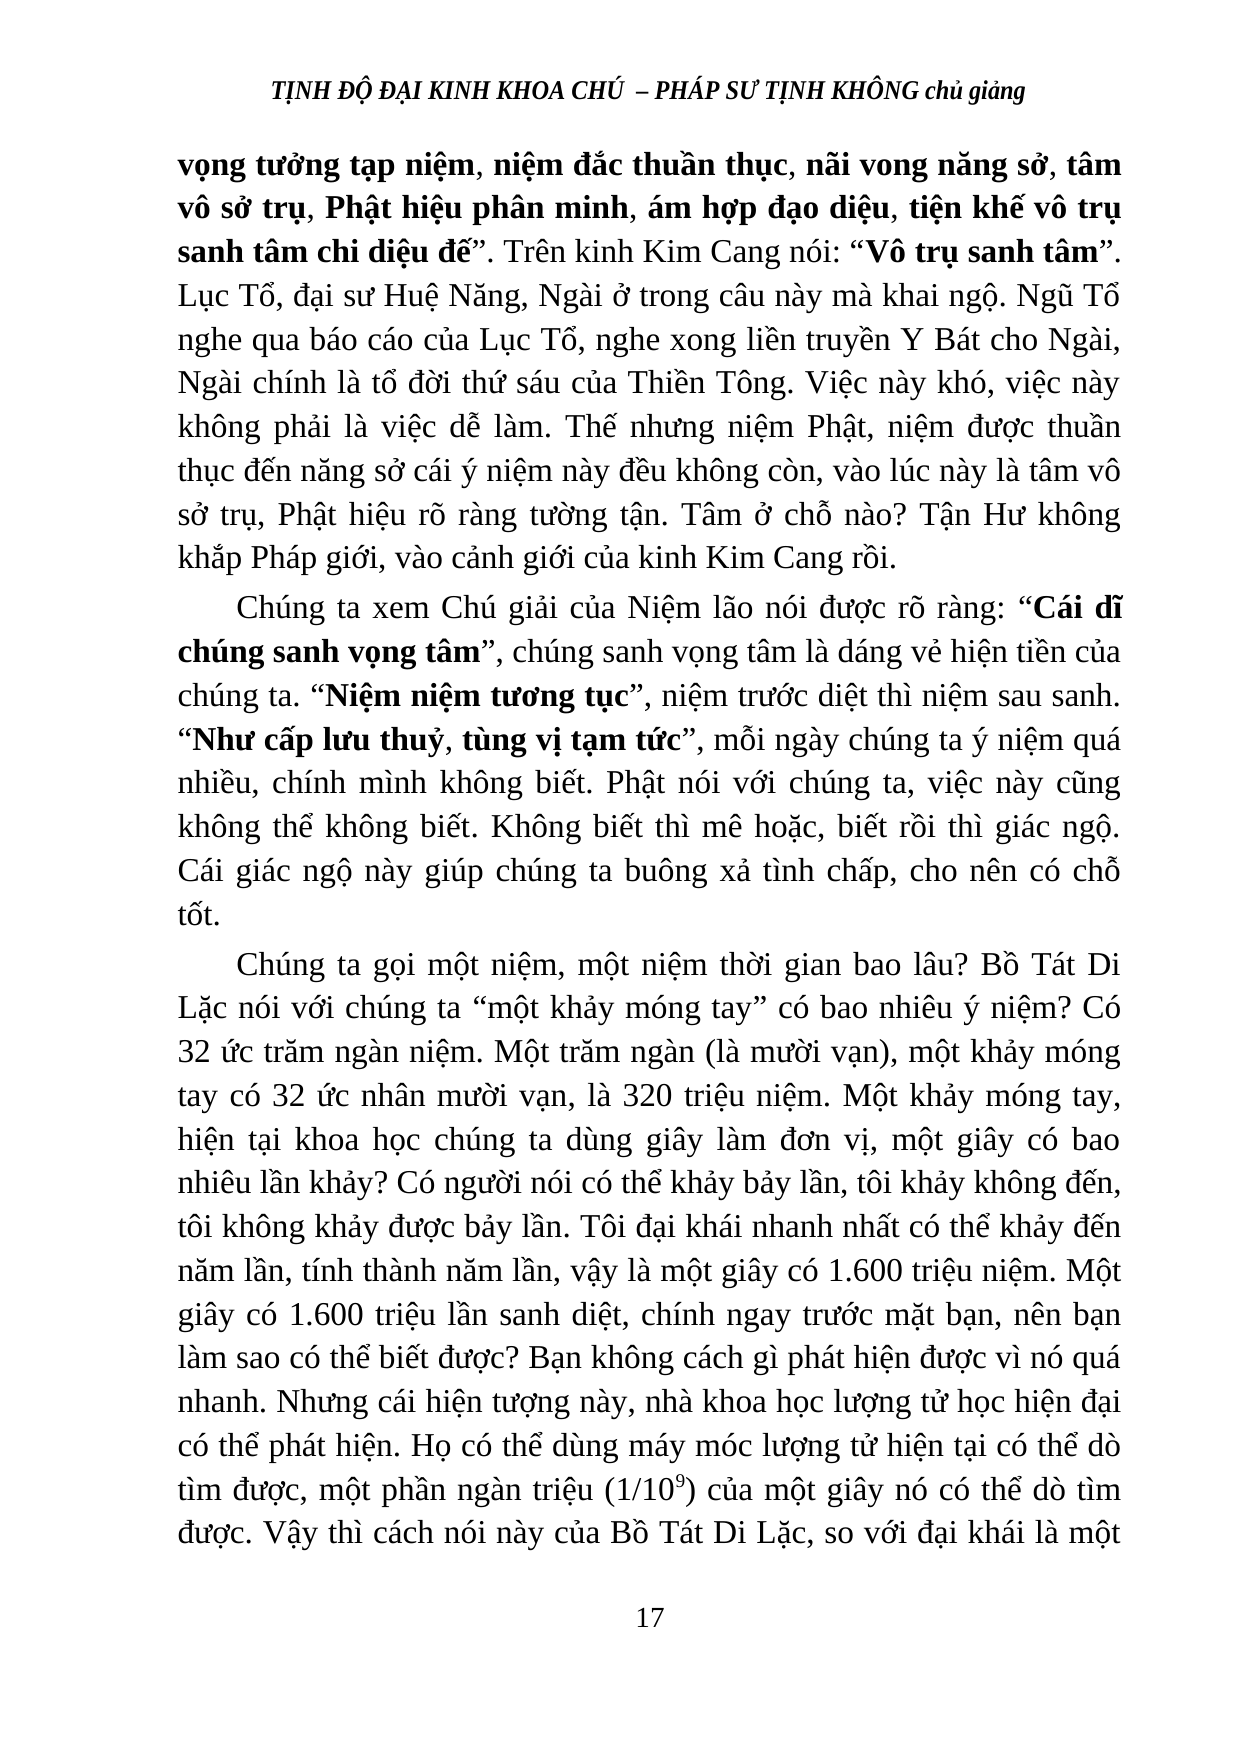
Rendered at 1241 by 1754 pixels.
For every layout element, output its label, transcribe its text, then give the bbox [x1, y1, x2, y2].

text Chúng ta xem Chú giải của Niệm lão nói được rõ ràng: “Cái dĩ chúng sanh vọng tâm”, chúng sanh vọng tâm là dáng vẻ hiện tiền của chúng ta. “Niệm niệm tương tục”, niệm trước diệt thì niệm sau sanh. “Như cấp lưu thuỷ, tùng vị tạm tức”, mỗi ngày chúng ta ý niệm quá nhiều, chính mình không biết. Phật nói với chúng ta, việc này cũng không thể không biết. Không biết thì mê hoặc, biết rồi thì giác ngộ. Cái giác ngộ này giúp chúng ta buông xả tình chấp, cho nên có chỗ tốt. [177, 582, 1122, 932]
